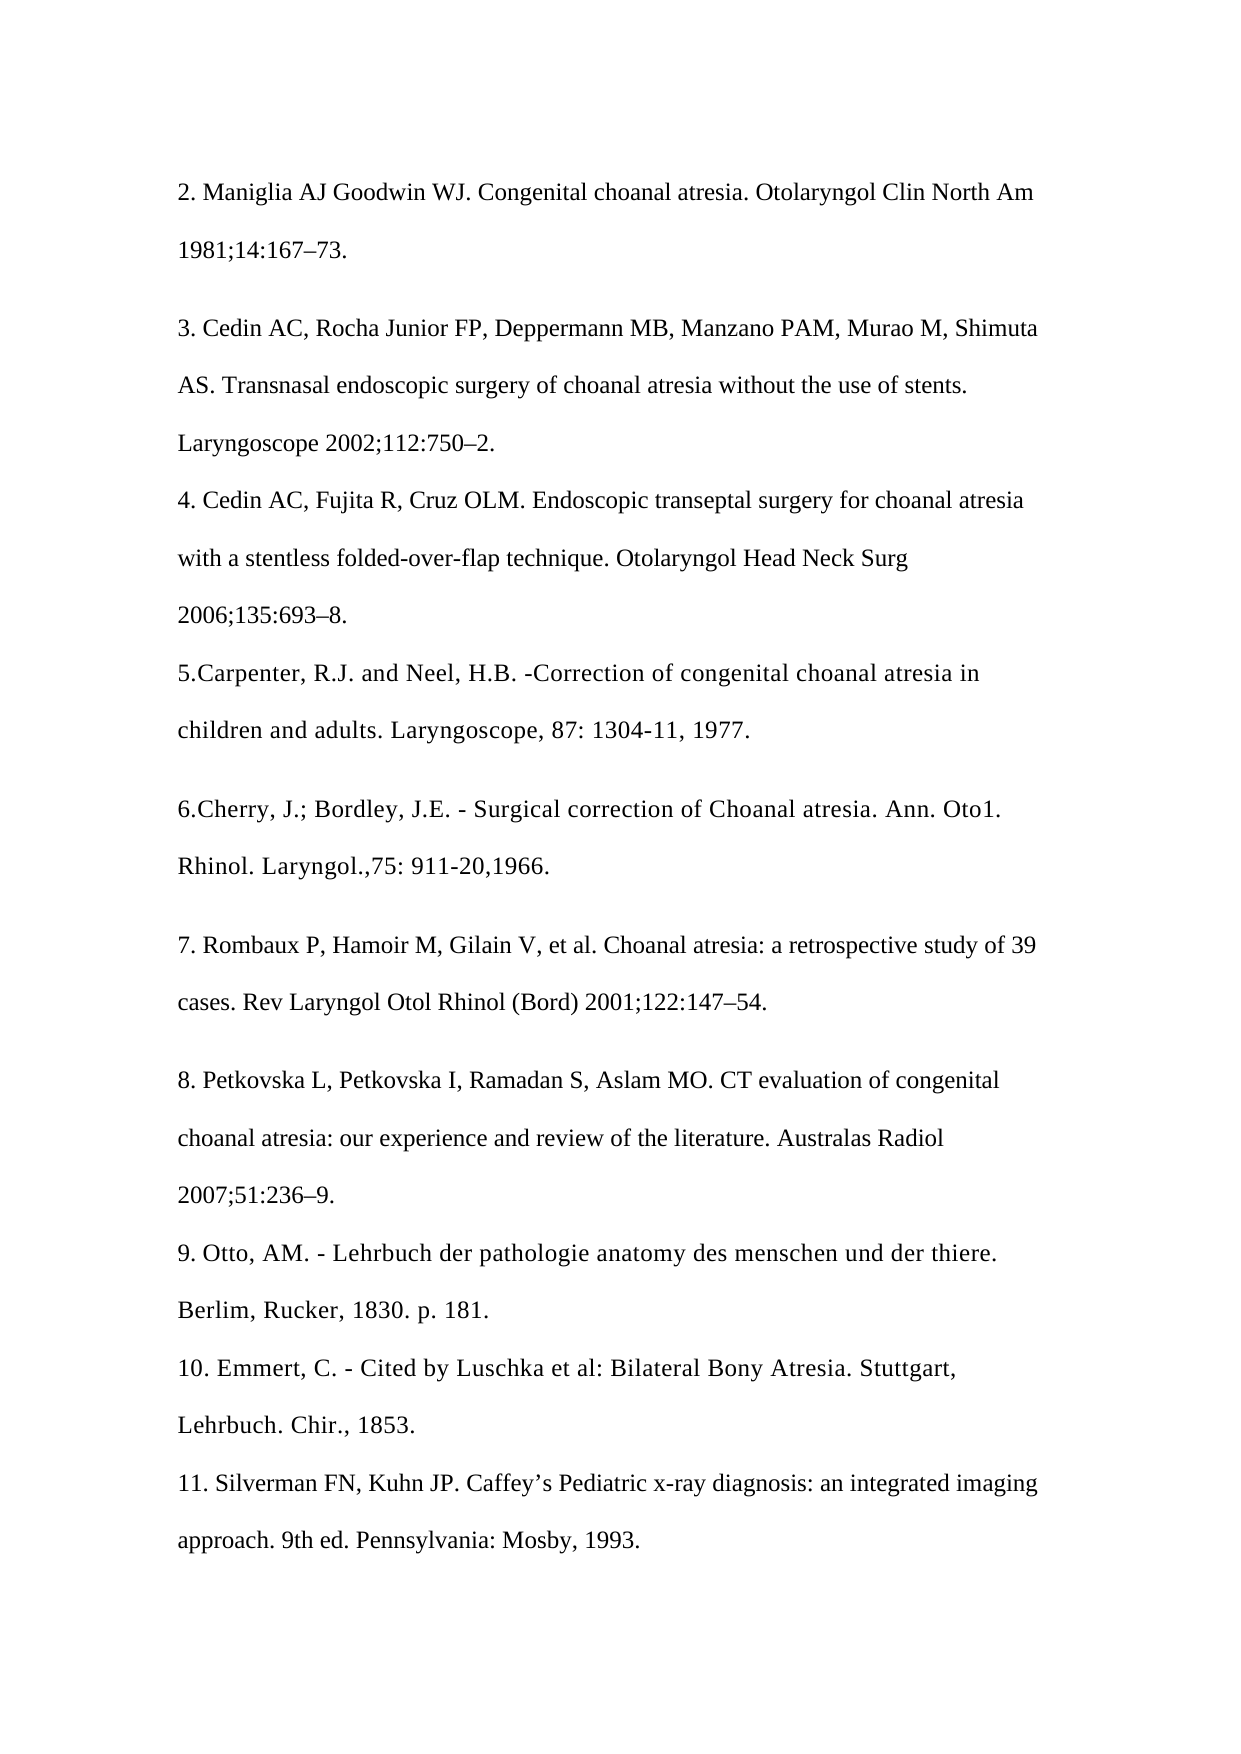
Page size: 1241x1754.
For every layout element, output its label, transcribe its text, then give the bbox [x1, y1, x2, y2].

text 9. Otto, AM. - Lehrbuch der pathologie anatomy des menschen und der thiere. Berlim, Rucker, 1830. p. 181. [177, 1238, 1063, 1324]
text 11. Silverman FN, Kuhn JP. Caffey’s Pediatric x-ray diagnosis: an integrated imaging approach. 9th ed. Pennsylvania: Mosby, 1993. [177, 1468, 1063, 1554]
text 10. Emmert, C. - Cited by Luschka et al: Bilateral Bony Atresia. Stuttgart, Lehrbuch. Chir., 1853. [177, 1353, 1063, 1439]
text 5.Carpenter, R.J. and Neel, H.B. -Correction of congenital choanal atresia in children and adults. Laryngoscope, 87: 1304-11, 1977. [177, 658, 1063, 744]
text 4. Cedin AC, Fujita R, Cruz OLM. Endoscopic transeptal surgery for choanal atresia with a stentless folded-over-flap technique. Otolaryngol Head Neck Surg 2006;135:693–8. [177, 486, 1063, 629]
text 2. Maniglia AJ Goodwin WJ. Congenital choanal atresia. Otolaryngol Clin North Am 1981;14:167–73. [177, 177, 1063, 263]
text 8. Petkovska L, Petkovska I, Ramadan S, Aslam MO. CT evaluation of congenital choanal atresia: our experience and review of the literature. Australas Radiol 2007;51:236–9. [177, 1066, 1063, 1209]
text 3. Cedin AC, Rocha Junior FP, Deppermann MB, Manzano PAM, Murao M, Shimuta AS. Transnasal endoscopic surgery of choanal atresia without the use of stents. Laryngoscope 2002;112:750–2. [177, 313, 1063, 457]
text 6.Cherry, J.; Bordley, J.E. - Surgical correction of Choanal atresia. Ann. Oto1. Rhinol. Laryngol.,75: 911-20,1966. [177, 794, 1063, 880]
text 7. Rombaux P, Hamoir M, Gilain V, et al. Choanal atresia: a retrospective study of 39 cases. Rev Laryngol Otol Rhinol (Bord) 2001;122:147–54. [177, 930, 1063, 1016]
